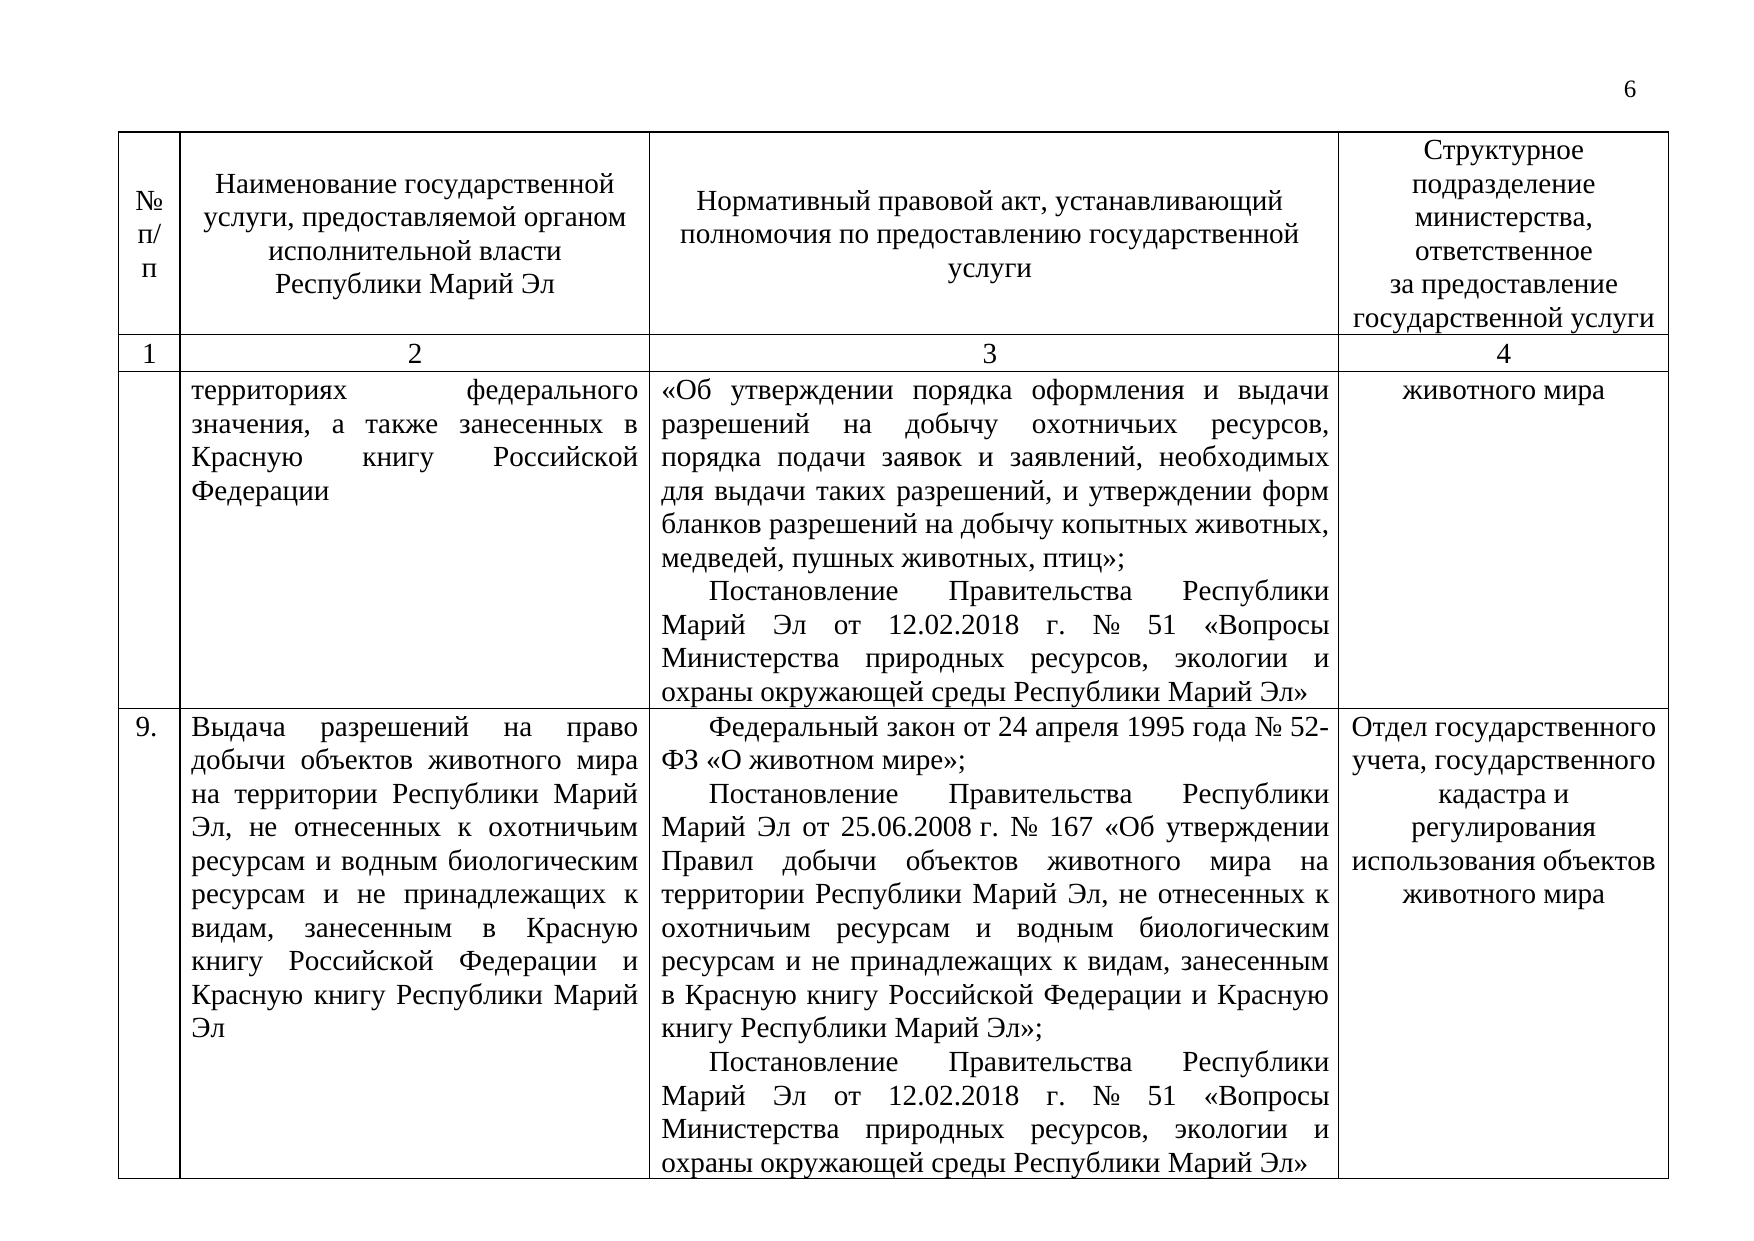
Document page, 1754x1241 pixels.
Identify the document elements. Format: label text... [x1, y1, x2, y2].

table_header Наименование государственной услуги, предоставляемой органом исполнительной власти Республики Марий Эл [181, 133, 649, 334]
table_cell Федеральный закон от 24 апреля 1995 года № 52-ФЗ «О животном мире»; Постановление Правительства Республики Марий Эл от 25.06.2008 г. № 167 «Об утверждении Правил добычи объектов животного мира на территории Республики Марий Эл, не отнесенных к охотничьим ресурсам и водным биологическим ресурсам и не принадлежащих к видам, занесенным в Красную книгу Российской Федерации и Красную книгу Республики Марий Эл»; Постановление Правительства Республики Марий Эл от 12.02.2018 г. № 51 «Вопросы Министерства природных ресурсов, экологии и охраны окружающей среды Республики Марий Эл» [650, 709, 1338, 1178]
table_cell Выдача разрешений на право добычи объектов животного мира на территории Республики Марий Эл, не отнесенных к охотничьим ресурсам и водным биологическим ресурсам и не принадлежащих к видам, занесенным в Красную книгу Российской Федерации и Красную книгу Республики Марий Эл [181, 709, 649, 1178]
table_header Структурное подразделение министерства, ответственное за предоставление государственной услуги [1339, 133, 1668, 334]
table_cell [119, 372, 179, 708]
table_cell Отдел государственного учета, государственного кадастра и регулирования использования объектов животного мира [1339, 372, 1668, 708]
table_cell [119, 709, 179, 1178]
table_cell 1 [119, 335, 179, 371]
table_cell 2 [181, 335, 649, 371]
table_header Нормативный правовой акт, устанавливающий полномочия по предоставлению государственной услуги [650, 133, 1338, 334]
table_cell 4 [1339, 335, 1668, 371]
table_cell Отдел государственного учета, государственного кадастра и регулирования использования объектов животного мира [1339, 709, 1668, 1178]
table_header № п/п [119, 133, 179, 334]
table_cell 3 [650, 335, 1338, 371]
